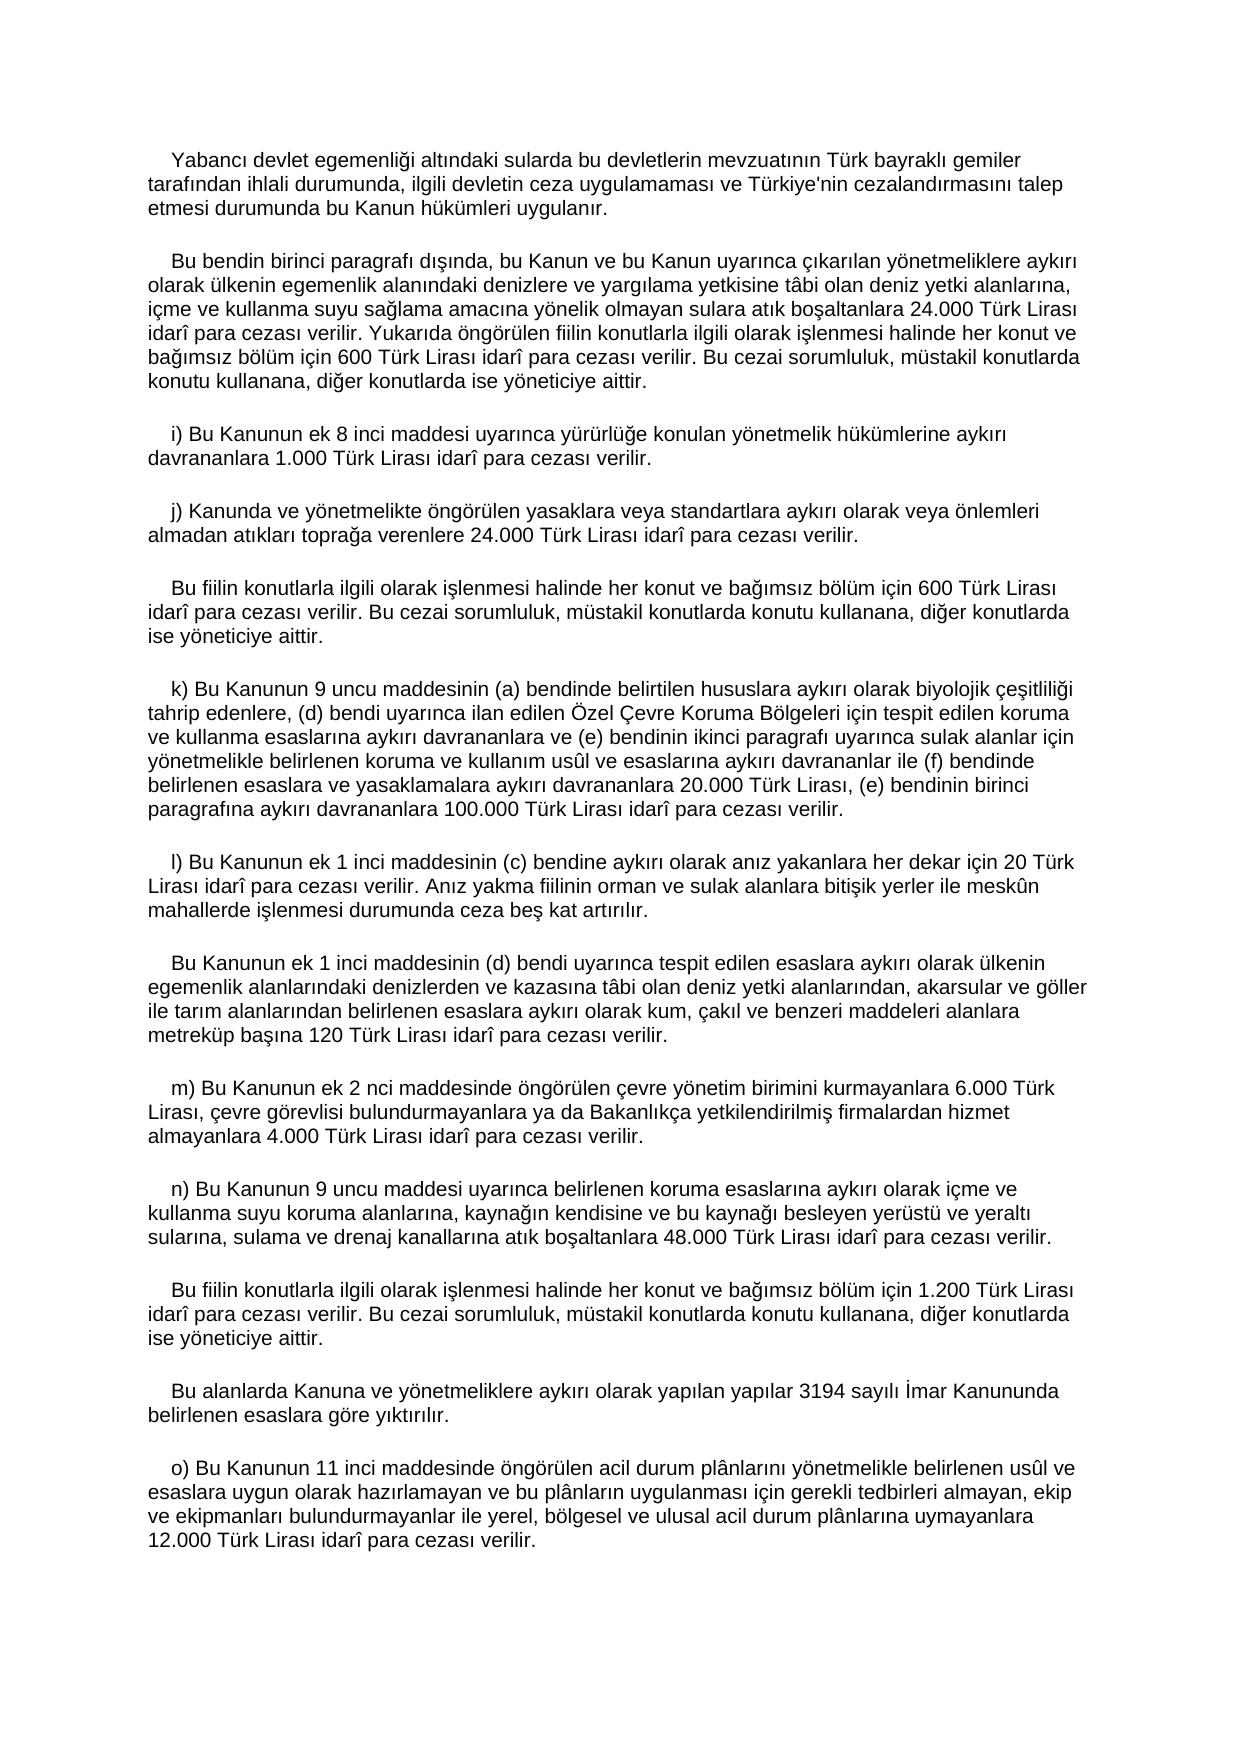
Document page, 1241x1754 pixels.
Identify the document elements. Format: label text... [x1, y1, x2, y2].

text Yabancı devlet egemenliği altındaki sularda bu devletlerin mevzuatının Türk bayraklı gemiler tarafından ihlali durumunda, ilgili devletin ceza uygulamaması ve Türkiye'nin cezalandırmasını talep etmesi durumunda bu Kanun hükümleri uygulanır. [148, 148, 1093, 219]
text Bu alanlarda Kanuna ve yönetmeliklere aykırı olarak yapılan yapılar 3194 sayılı İmar Kanununda belirlenen esaslara göre yıktırılır. [148, 1379, 1093, 1427]
text Bu Kanunun ek 1 inci maddesinin (d) bendi uyarınca tespit edilen esaslara aykırı olarak ülkenin egemenlik alanlarındaki denizlerden ve kazasına tâbi olan deniz yetki alanlarından, akarsular ve göller ile tarım alanlarından belirlenen esaslara aykırı olarak kum, çakıl ve benzeri maddeleri alanlara metreküp başına 120 Türk Lirası idarî para cezası verilir. [148, 951, 1093, 1047]
text Bu bendin birinci paragrafı dışında, bu Kanun ve bu Kanun uyarınca çıkarılan yönetmeliklere aykırı olarak ülkenin egemenlik alanındaki denizlere ve yargılama yetkisine tâbi olan deniz yetki alanlarına, içme ve kullanma suyu sağlama amacına yönelik olmayan sulara atık boşaltanlara 24.000 Türk Lirası idarî para cezası verilir. Yukarıda öngörülen fiilin konutlarla ilgili olarak işlenmesi halinde her konut ve bağımsız bölüm için 600 Türk Lirası idarî para cezası verilir. Bu cezai sorumluluk, müstakil konutlarda konutu kullanana, diğer konutlarda ise yöneticiye aittir. [148, 249, 1093, 392]
text j) Kanunda ve yönetmelikte öngörülen yasaklara veya standartlara aykırı olarak veya önlemleri almadan atıkları toprağa verenlere 24.000 Türk Lirası idarî para cezası verilir. [148, 499, 1093, 547]
text Bu fiilin konutlarla ilgili olarak işlenmesi halinde her konut ve bağımsız bölüm için 600 Türk Lirası idarî para cezası verilir. Bu cezai sorumluluk, müstakil konutlarda konutu kullanana, diğer konutlarda ise yöneticiye aittir. [148, 576, 1093, 648]
text n) Bu Kanunun 9 uncu maddesi uyarınca belirlenen koruma esaslarına aykırı olarak içme ve kullanma suyu koruma alanlarına, kaynağın kendisine ve bu kaynağı besleyen yerüstü ve yeraltı sularına, sulama ve drenaj kanallarına atık boşaltanlara 48.000 Türk Lirası idarî para cezası verilir. [148, 1177, 1093, 1249]
text o) Bu Kanunun 11 inci maddesinde öngörülen acil durum plânlarını yönetmelikle belirlenen usûl ve esaslara uygun olarak hazırlamayan ve bu plânların uygulanması için gerekli tedbirleri almayan, ekip ve ekipmanları bulundurmayanlar ile yerel, bölgesel ve ulusal acil durum plânlarına uymayanlara 12.000 Türk Lirası idarî para cezası verilir. [148, 1456, 1093, 1552]
text k) Bu Kanunun 9 uncu maddesinin (a) bendinde belirtilen hususlara aykırı olarak biyolojik çeşitliliği tahrip edenlere, (d) bendi uyarınca ilan edilen Özel Çevre Koruma Bölgeleri için tespit edilen koruma ve kullanma esaslarına aykırı davrananlara ve (e) bendinin ikinci paragrafı uyarınca sulak alanlar için yönetmelikle belirlenen koruma ve kullanım usûl ve esaslarına aykırı davrananlar ile (f) bendinde belirlenen esaslara ve yasaklamalara aykırı davrananlara 20.000 Türk Lirası, (e) bendinin birinci paragrafına aykırı davrananlara 100.000 Türk Lirası idarî para cezası verilir. [148, 677, 1093, 821]
text m) Bu Kanunun ek 2 nci maddesinde öngörülen çevre yönetim birimini kurmayanlara 6.000 Türk Lirası, çevre görevlisi bulundurmayanlara ya da Bakanlıkça yetkilendirilmiş firmalardan hizmet almayanlara 4.000 Türk Lirası idarî para cezası verilir. [148, 1076, 1093, 1148]
text i) Bu Kanunun ek 8 inci maddesi uyarınca yürürlüğe konulan yönetmelik hükümlerine aykırı davrananlara 1.000 Türk Lirası idarî para cezası verilir. [148, 422, 1093, 469]
text l) Bu Kanunun ek 1 inci maddesinin (c) bendine aykırı olarak anız yakanlara her dekar için 20 Türk Lirası idarî para cezası verilir. Anız yakma fiilinin orman ve sulak alanlara bitişik yerler ile meskûn mahallerde işlenmesi durumunda ceza beş kat artırılır. [148, 850, 1093, 922]
text Bu fiilin konutlarla ilgili olarak işlenmesi halinde her konut ve bağımsız bölüm için 1.200 Türk Lirası idarî para cezası verilir. Bu cezai sorumluluk, müstakil konutlarda konutu kullanana, diğer konutlarda ise yöneticiye aittir. [148, 1278, 1093, 1350]
